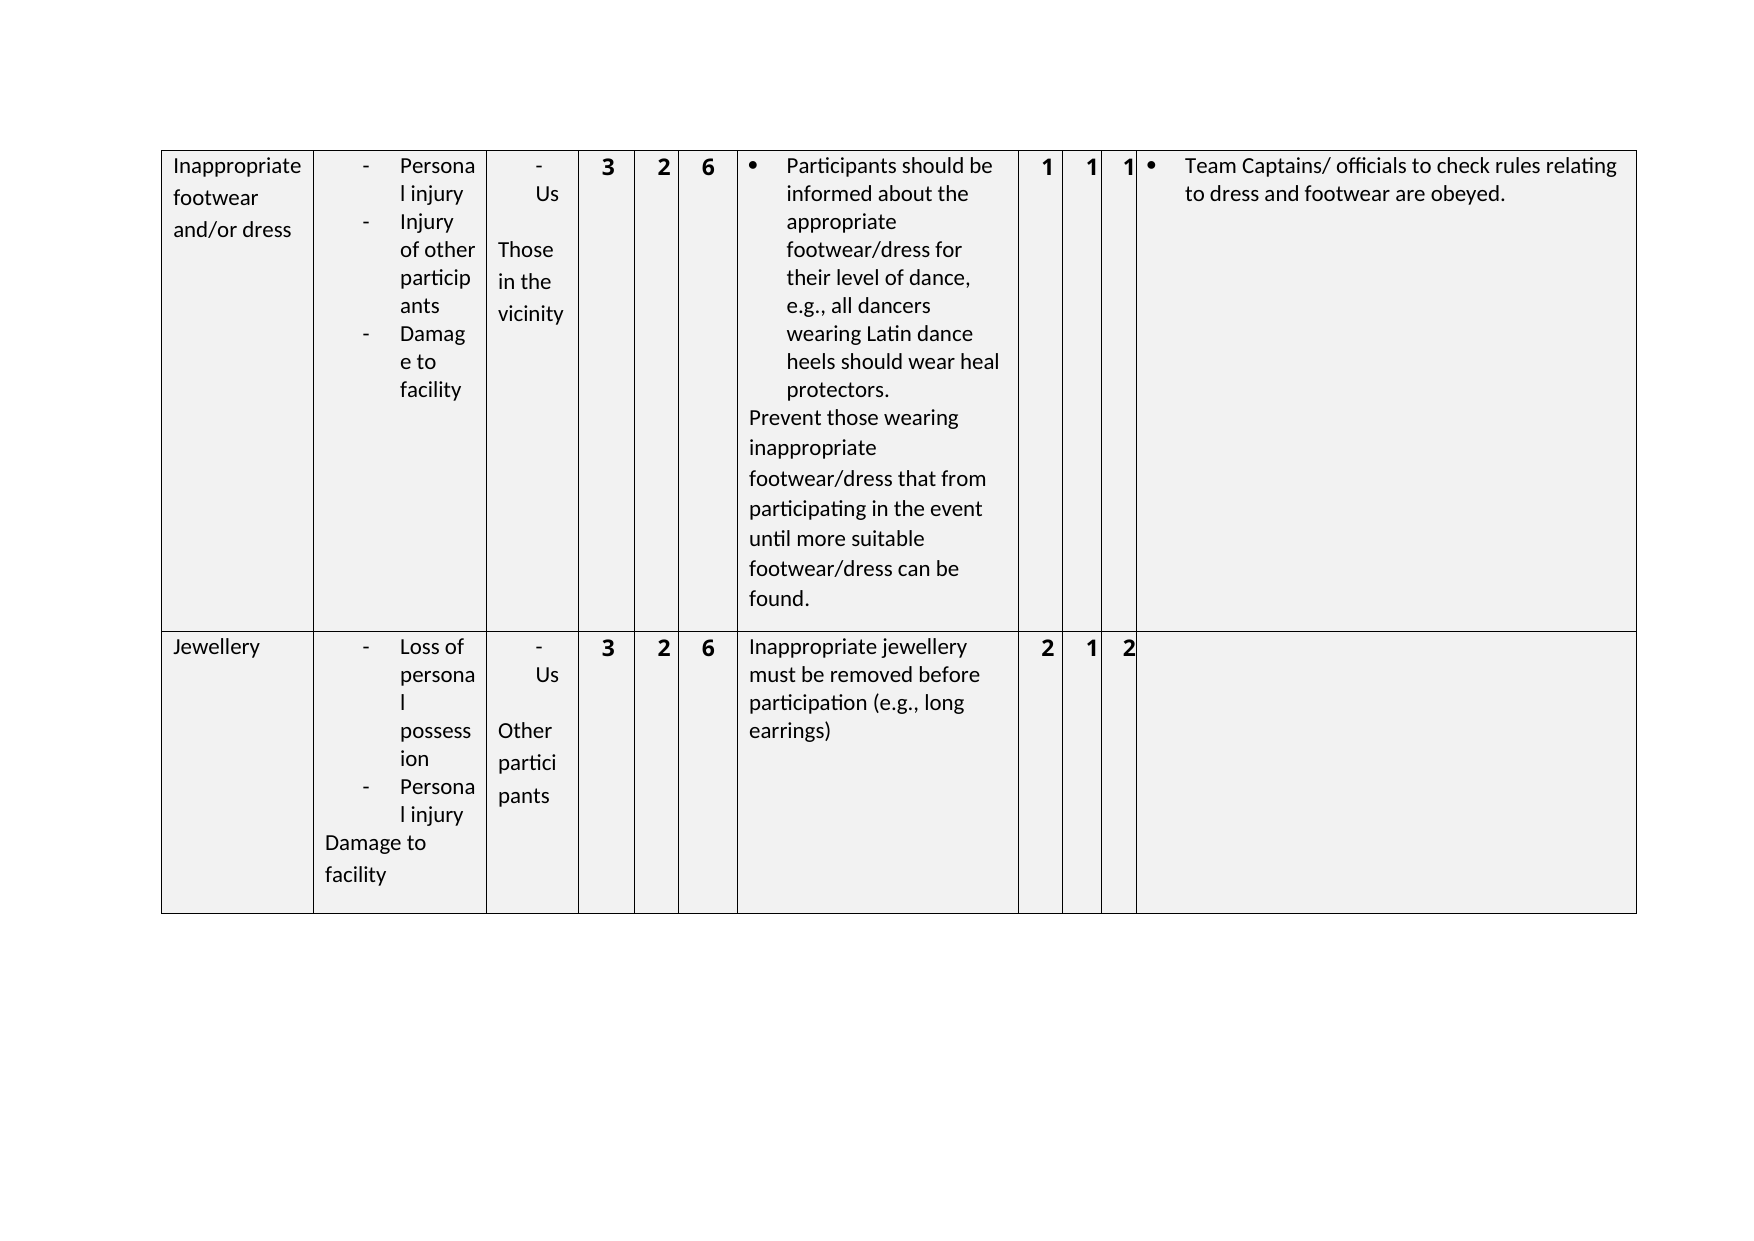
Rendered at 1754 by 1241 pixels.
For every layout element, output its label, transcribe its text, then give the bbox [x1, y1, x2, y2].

table_cell Inappropriate jewellery must be removed before participation (e.g., long earrings) [738, 632, 1018, 913]
table_cell 2 [635, 632, 678, 913]
table_cell 1 [1063, 151, 1101, 631]
table_cell Jewellery [162, 632, 313, 913]
table_cell Loss of personal possession Personal injury Damage to facility [314, 632, 486, 913]
table_cell 1 [1102, 151, 1136, 631]
table_cell 2 [1019, 632, 1062, 913]
table_cell 3 [579, 151, 634, 631]
table_cell User Other participants [487, 632, 578, 913]
table_cell 2 [635, 151, 678, 631]
table_cell [1137, 632, 1636, 913]
table_cell 1 [1063, 632, 1101, 913]
table_cell 1 [1019, 151, 1062, 631]
table_cell 2 [1102, 632, 1136, 913]
table_cell Team Captains/ officials to check rules relating to dress and footwear are obeyed. [1137, 151, 1636, 631]
table_cell Personal injury Injury of other participants Damage to facility [314, 151, 486, 631]
table_cell Participants should be informed about the appropriate footwear/dress for their level of dance, e.g., all dancers wearing Latin dance heels should wear heal protectors. Prevent those wearing inappropriate footwear/dress that from participating in the event until more suitable footwear/dress can be found. [738, 151, 1018, 631]
table_cell Inappropriate footwear and/or dress [162, 151, 313, 631]
table_cell 6 [679, 151, 737, 631]
table_cell 3 [579, 632, 634, 913]
table_cell 6 [679, 632, 737, 913]
table_cell User Those in the vicinity [487, 151, 578, 631]
